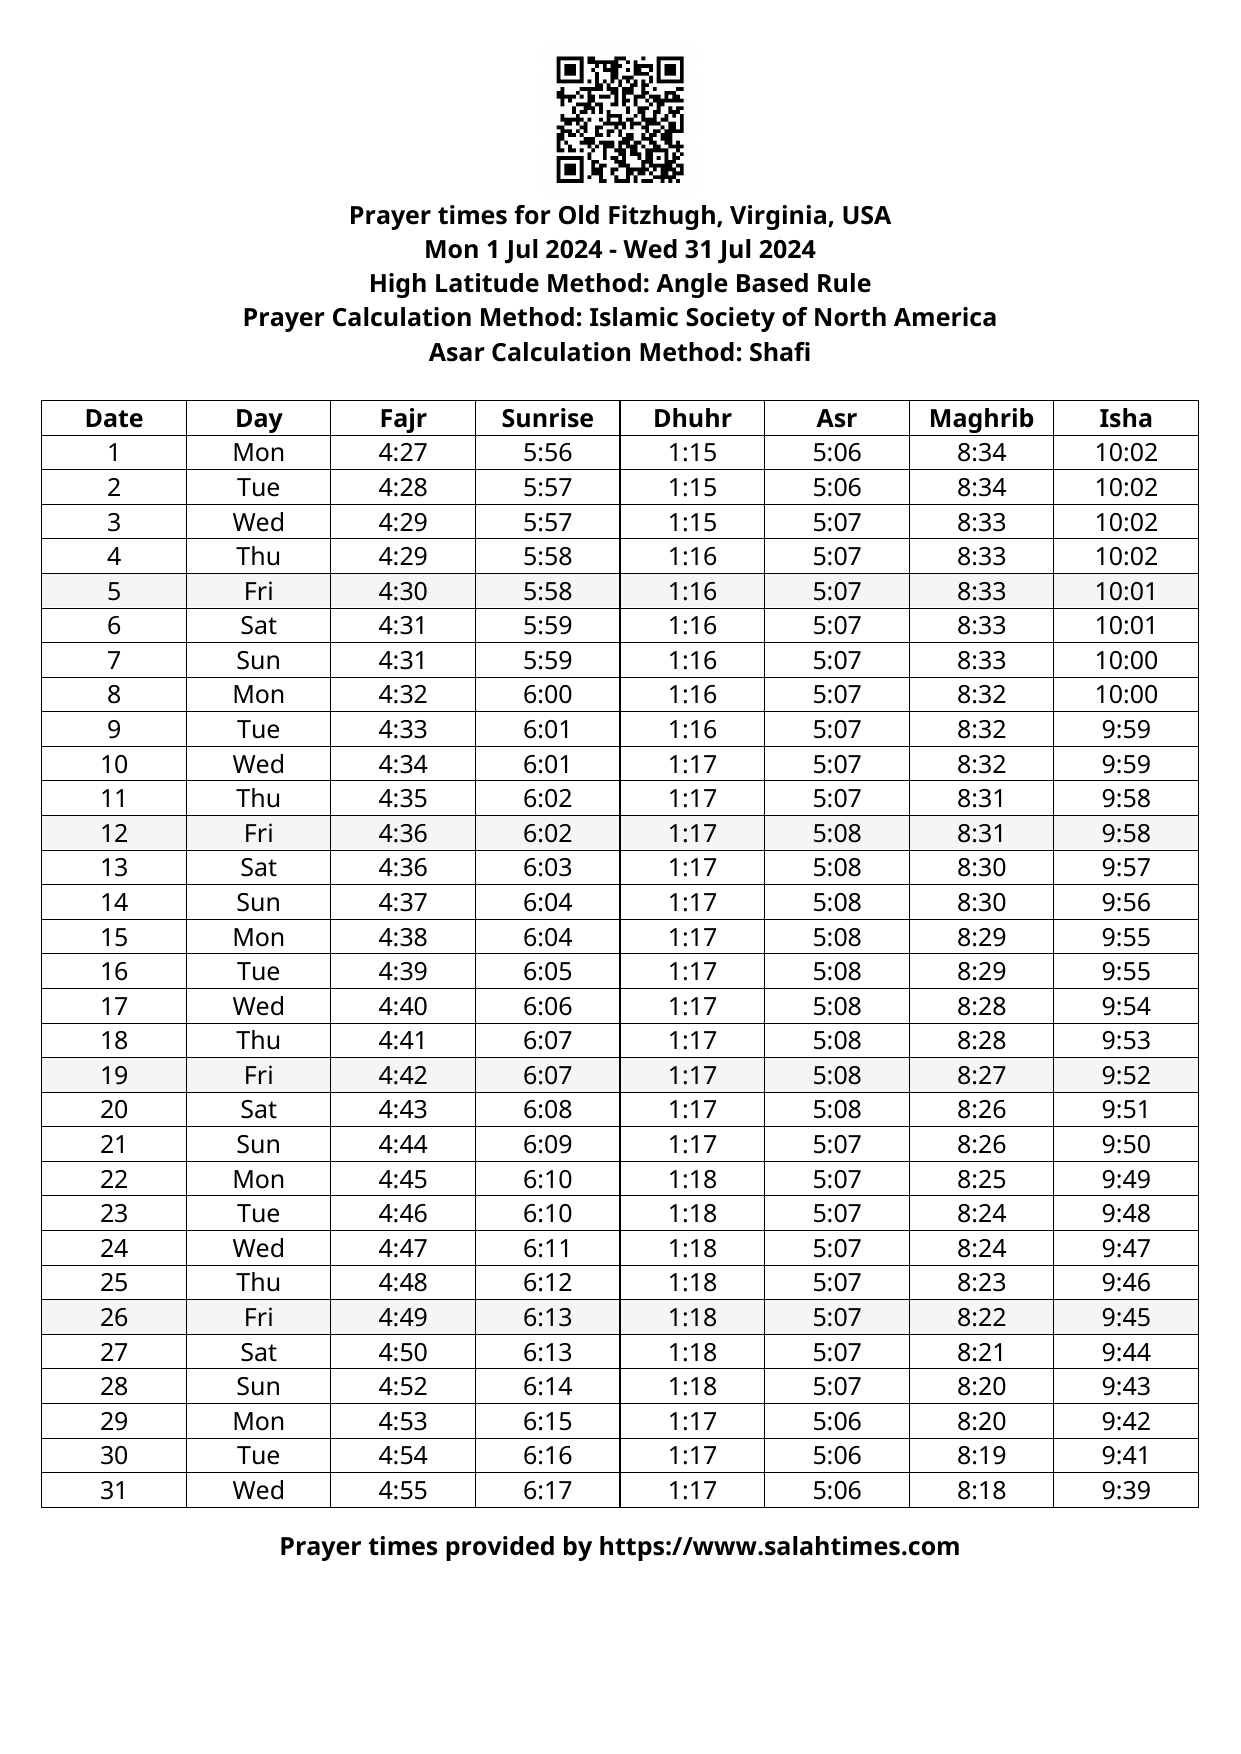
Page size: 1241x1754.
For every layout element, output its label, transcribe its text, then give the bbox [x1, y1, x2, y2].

table_cell Wed [187, 989, 330, 1022]
table_cell 9:50 [1054, 1127, 1198, 1161]
table_header Dhuhr [621, 401, 764, 434]
table_cell 5:06 [765, 1439, 909, 1472]
table_cell 1:17 [621, 1127, 764, 1161]
table_cell 1:18 [621, 1335, 764, 1368]
table_cell 8:34 [910, 470, 1053, 504]
text Prayer times provided by https://www.salahtimes.com [42, 1528, 1198, 1563]
table_cell 21 [42, 1127, 186, 1161]
table_cell 6:13 [476, 1335, 619, 1368]
table_cell 6:01 [476, 747, 619, 780]
table_cell 8 [42, 678, 186, 711]
table_cell 6:17 [476, 1473, 619, 1507]
table_cell 4:29 [331, 505, 475, 538]
table_cell 29 [42, 1404, 186, 1437]
table_cell 8:18 [910, 1473, 1053, 1507]
table_cell 4:48 [331, 1266, 475, 1299]
table_cell 8:28 [910, 989, 1053, 1022]
table_cell 23 [42, 1196, 186, 1230]
table_cell 9:57 [1054, 851, 1198, 884]
table_cell 8:26 [910, 1093, 1053, 1126]
table_cell 5:06 [765, 470, 909, 504]
table_header Date [42, 401, 186, 434]
table_cell 30 [42, 1439, 186, 1472]
table_cell 6:00 [476, 678, 619, 711]
table_cell Mon [187, 920, 330, 953]
table_cell 4:47 [331, 1231, 475, 1264]
table_cell 5:07 [765, 1162, 909, 1195]
table_cell 4:49 [331, 1300, 475, 1334]
table_cell 9:49 [1054, 1162, 1198, 1195]
table_cell 4:37 [331, 885, 475, 919]
table_cell 1:16 [621, 712, 764, 746]
table_cell 5:07 [765, 1300, 909, 1334]
table_cell 1:17 [621, 1024, 764, 1057]
table_cell 9:56 [1054, 885, 1198, 919]
table_cell 17 [42, 989, 186, 1022]
table_cell 1:17 [621, 920, 764, 953]
table_cell Sat [187, 1093, 330, 1126]
table_cell 8:25 [910, 1162, 1053, 1195]
table_cell 6:13 [476, 1300, 619, 1334]
table_cell 9:54 [1054, 989, 1198, 1022]
table_cell 2 [42, 470, 186, 504]
table_cell Thu [187, 1024, 330, 1057]
table_cell 6:02 [476, 781, 619, 815]
table_cell 22 [42, 1162, 186, 1195]
table_cell 26 [42, 1300, 186, 1334]
table_cell Fri [187, 574, 330, 607]
table_cell 4:55 [331, 1473, 475, 1507]
table_cell Sat [187, 851, 330, 884]
table_cell 6:07 [476, 1058, 619, 1092]
table_cell 9:42 [1054, 1404, 1198, 1437]
table_cell 4:38 [331, 920, 475, 953]
table_cell 1:17 [621, 1404, 764, 1437]
table_cell 1:17 [621, 747, 764, 780]
table_cell 5:07 [765, 1127, 909, 1161]
table_cell 16 [42, 954, 186, 988]
table_cell 9:44 [1054, 1335, 1198, 1368]
table_cell 4:54 [331, 1439, 475, 1472]
table_header Fajr [331, 401, 475, 434]
table_cell 1:18 [621, 1266, 764, 1299]
table_cell 6:12 [476, 1266, 619, 1299]
table_cell 8:32 [910, 712, 1053, 746]
table_cell 5:07 [765, 505, 909, 538]
table_cell 24 [42, 1231, 186, 1264]
table_cell Sun [187, 643, 330, 677]
table_cell 5:07 [765, 1369, 909, 1403]
table_cell 3 [42, 505, 186, 538]
table_cell 5:08 [765, 920, 909, 953]
table_cell 6:05 [476, 954, 619, 988]
table_cell 8:31 [910, 816, 1053, 849]
table_cell 4:35 [331, 781, 475, 815]
text Mon 1 Jul 2024 - Wed 31 Jul 2024 [42, 232, 1198, 266]
table_cell 4:53 [331, 1404, 475, 1437]
table_cell 9:59 [1054, 747, 1198, 780]
table_cell 1:16 [621, 539, 764, 573]
table_cell 4:32 [331, 678, 475, 711]
table_cell 9:55 [1054, 954, 1198, 988]
table_cell Sun [187, 1369, 330, 1403]
table_cell 8:28 [910, 1024, 1053, 1057]
table_cell 9:52 [1054, 1058, 1198, 1092]
table_cell 5:07 [765, 643, 909, 677]
table_cell 6:04 [476, 920, 619, 953]
table_cell 1:16 [621, 574, 764, 607]
table_cell 5:57 [476, 470, 619, 504]
table_cell 1:15 [621, 436, 764, 469]
table_cell 6:07 [476, 1024, 619, 1057]
table_cell 8:32 [910, 747, 1053, 780]
table_cell 14 [42, 885, 186, 919]
table_cell 5:58 [476, 574, 619, 607]
table_cell 31 [42, 1473, 186, 1507]
table_cell 4 [42, 539, 186, 573]
table_cell 6:10 [476, 1196, 619, 1230]
table_cell 5 [42, 574, 186, 607]
table_cell 9:59 [1054, 712, 1198, 746]
table_cell 1 [42, 436, 186, 469]
table_cell 4:44 [331, 1127, 475, 1161]
table_cell 5:07 [765, 747, 909, 780]
table_cell 1:18 [621, 1162, 764, 1195]
table_cell 9:43 [1054, 1369, 1198, 1403]
table_cell 8:31 [910, 781, 1053, 815]
text Asar Calculation Method: Shafi [42, 334, 1198, 368]
table_cell 5:58 [476, 539, 619, 573]
table_cell Tue [187, 1196, 330, 1230]
table_cell 1:17 [621, 989, 764, 1022]
table_cell 10:00 [1054, 643, 1198, 677]
table_cell 4:45 [331, 1162, 475, 1195]
text Prayer times for Old Fitzhugh, Virginia, USA [42, 198, 1198, 232]
table_cell 5:57 [476, 505, 619, 538]
table_cell 5:08 [765, 1058, 909, 1092]
table_cell 8:22 [910, 1300, 1053, 1334]
table_cell 9:53 [1054, 1024, 1198, 1057]
table_cell 8:20 [910, 1404, 1053, 1437]
table_cell 1:17 [621, 1058, 764, 1092]
table_cell Sun [187, 1127, 330, 1161]
table_cell 5:07 [765, 678, 909, 711]
table_cell 1:16 [621, 643, 764, 677]
table_cell 1:18 [621, 1300, 764, 1334]
table_cell 9 [42, 712, 186, 746]
table_cell 10:02 [1054, 470, 1198, 504]
table_cell Thu [187, 781, 330, 815]
table_cell Sat [187, 609, 330, 642]
table_cell 1:15 [621, 470, 764, 504]
table_cell 6:14 [476, 1369, 619, 1403]
table_cell 5:08 [765, 1093, 909, 1126]
table_cell 5:07 [765, 1335, 909, 1368]
table_cell 11 [42, 781, 186, 815]
table_cell Wed [187, 1231, 330, 1264]
table_cell 9:58 [1054, 816, 1198, 849]
table_cell 9:39 [1054, 1473, 1198, 1507]
table_cell 5:07 [765, 712, 909, 746]
table_cell Mon [187, 678, 330, 711]
table_cell Thu [187, 539, 330, 573]
table_cell 5:07 [765, 539, 909, 573]
table_cell 10:02 [1054, 505, 1198, 538]
table_cell 4:33 [331, 712, 475, 746]
table_cell Mon [187, 1404, 330, 1437]
table_cell 8:33 [910, 574, 1053, 607]
table_cell 9:47 [1054, 1231, 1198, 1264]
table_cell Tue [187, 954, 330, 988]
table_cell 5:07 [765, 1266, 909, 1299]
table_cell 5:07 [765, 781, 909, 815]
table_cell 6:10 [476, 1162, 619, 1195]
table_cell 8:29 [910, 920, 1053, 953]
table_cell 6:02 [476, 816, 619, 849]
table_cell 15 [42, 920, 186, 953]
table_cell 8:33 [910, 609, 1053, 642]
table_cell 28 [42, 1369, 186, 1403]
table_cell 6:08 [476, 1093, 619, 1126]
table_cell Fri [187, 816, 330, 849]
table_cell 4:36 [331, 816, 475, 849]
table_cell 6:06 [476, 989, 619, 1022]
table_cell 9:55 [1054, 920, 1198, 953]
table_cell Fri [187, 1300, 330, 1334]
table_cell Mon [187, 1162, 330, 1195]
table_cell 1:17 [621, 954, 764, 988]
table_cell 8:30 [910, 885, 1053, 919]
picture [542, 41, 699, 198]
table_cell 10:02 [1054, 539, 1198, 573]
table_cell Thu [187, 1266, 330, 1299]
table_cell 5:08 [765, 989, 909, 1022]
table_header Sunrise [476, 401, 619, 434]
table_cell 5:07 [765, 574, 909, 607]
table_cell 4:52 [331, 1369, 475, 1403]
table_cell 5:07 [765, 1196, 909, 1230]
table_cell 4:31 [331, 643, 475, 677]
table_cell 4:34 [331, 747, 475, 780]
table_cell 4:28 [331, 470, 475, 504]
table_cell 4:39 [331, 954, 475, 988]
table_cell 5:08 [765, 1024, 909, 1057]
table_cell 4:41 [331, 1024, 475, 1057]
table_cell 10 [42, 747, 186, 780]
table_cell 9:58 [1054, 781, 1198, 815]
table_cell 6:04 [476, 885, 619, 919]
table_cell 6:16 [476, 1439, 619, 1472]
table_cell 8:23 [910, 1266, 1053, 1299]
table_cell 5:08 [765, 816, 909, 849]
table_cell 9:51 [1054, 1093, 1198, 1126]
table_header Maghrib [910, 401, 1053, 434]
table_cell Fri [187, 1058, 330, 1092]
table_cell 4:30 [331, 574, 475, 607]
table_cell 8:19 [910, 1439, 1053, 1472]
table_cell 4:50 [331, 1335, 475, 1368]
table_cell 8:33 [910, 643, 1053, 677]
table_cell 6:09 [476, 1127, 619, 1161]
table_cell 5:08 [765, 954, 909, 988]
table_cell Wed [187, 747, 330, 780]
table_cell 5:07 [765, 1231, 909, 1264]
table_cell 4:43 [331, 1093, 475, 1126]
table_cell 4:31 [331, 609, 475, 642]
table_cell 9:48 [1054, 1196, 1198, 1230]
table_cell 8:21 [910, 1335, 1053, 1368]
table_cell Mon [187, 436, 330, 469]
table_cell 8:24 [910, 1231, 1053, 1264]
table_cell 4:29 [331, 539, 475, 573]
text High Latitude Method: Angle Based Rule [42, 266, 1198, 300]
table_cell 8:32 [910, 678, 1053, 711]
text Prayer Calculation Method: Islamic Society of North America [42, 300, 1198, 334]
table_cell Sat [187, 1335, 330, 1368]
table_cell 9:45 [1054, 1300, 1198, 1334]
table_cell 1:17 [621, 1473, 764, 1507]
table_cell 4:27 [331, 436, 475, 469]
table_cell 6:15 [476, 1404, 619, 1437]
table_cell 18 [42, 1024, 186, 1057]
table_cell 12 [42, 816, 186, 849]
table_cell 1:18 [621, 1231, 764, 1264]
table_cell 4:42 [331, 1058, 475, 1092]
table_cell 6:03 [476, 851, 619, 884]
table_cell 10:01 [1054, 609, 1198, 642]
table_cell 4:36 [331, 851, 475, 884]
table_cell 10:00 [1054, 678, 1198, 711]
table_cell 8:33 [910, 505, 1053, 538]
table_cell 1:18 [621, 1369, 764, 1403]
table_cell 20 [42, 1093, 186, 1126]
table_header Day [187, 401, 330, 434]
table_cell 1:17 [621, 885, 764, 919]
table_cell 10:01 [1054, 574, 1198, 607]
table_cell Sun [187, 885, 330, 919]
table_cell 1:18 [621, 1196, 764, 1230]
table_cell 5:06 [765, 1473, 909, 1507]
table_cell 5:06 [765, 1404, 909, 1437]
table_cell 5:06 [765, 436, 909, 469]
table_cell 13 [42, 851, 186, 884]
table_cell 5:59 [476, 609, 619, 642]
table_header Isha [1054, 401, 1198, 434]
table_cell 4:46 [331, 1196, 475, 1230]
table_cell 5:08 [765, 885, 909, 919]
table_cell Wed [187, 505, 330, 538]
table_cell 7 [42, 643, 186, 677]
table_cell Wed [187, 1473, 330, 1507]
table_cell 4:40 [331, 989, 475, 1022]
table_cell 1:16 [621, 609, 764, 642]
table_cell 8:26 [910, 1127, 1053, 1161]
table_cell 27 [42, 1335, 186, 1368]
table_cell 5:56 [476, 436, 619, 469]
table_cell 1:16 [621, 678, 764, 711]
table_cell 8:20 [910, 1369, 1053, 1403]
table_cell 9:41 [1054, 1439, 1198, 1472]
table_cell 1:17 [621, 851, 764, 884]
table_cell 8:30 [910, 851, 1053, 884]
table_cell 5:08 [765, 851, 909, 884]
table_cell 10:02 [1054, 436, 1198, 469]
table_cell 5:59 [476, 643, 619, 677]
table_cell Tue [187, 712, 330, 746]
table_cell Tue [187, 470, 330, 504]
table_cell 6:11 [476, 1231, 619, 1264]
table_cell 1:17 [621, 816, 764, 849]
table_cell 1:17 [621, 781, 764, 815]
table_cell 19 [42, 1058, 186, 1092]
table_cell 1:15 [621, 505, 764, 538]
table_cell 9:46 [1054, 1266, 1198, 1299]
table_cell 8:33 [910, 539, 1053, 573]
table_cell 8:27 [910, 1058, 1053, 1092]
table_cell 1:17 [621, 1439, 764, 1472]
table_cell 5:07 [765, 609, 909, 642]
table_cell 8:24 [910, 1196, 1053, 1230]
table_cell 6 [42, 609, 186, 642]
table_cell 8:29 [910, 954, 1053, 988]
table_cell 1:17 [621, 1093, 764, 1126]
table_cell 6:01 [476, 712, 619, 746]
table_cell 25 [42, 1266, 186, 1299]
table_cell 8:34 [910, 436, 1053, 469]
table_cell Tue [187, 1439, 330, 1472]
table_header Asr [765, 401, 909, 434]
